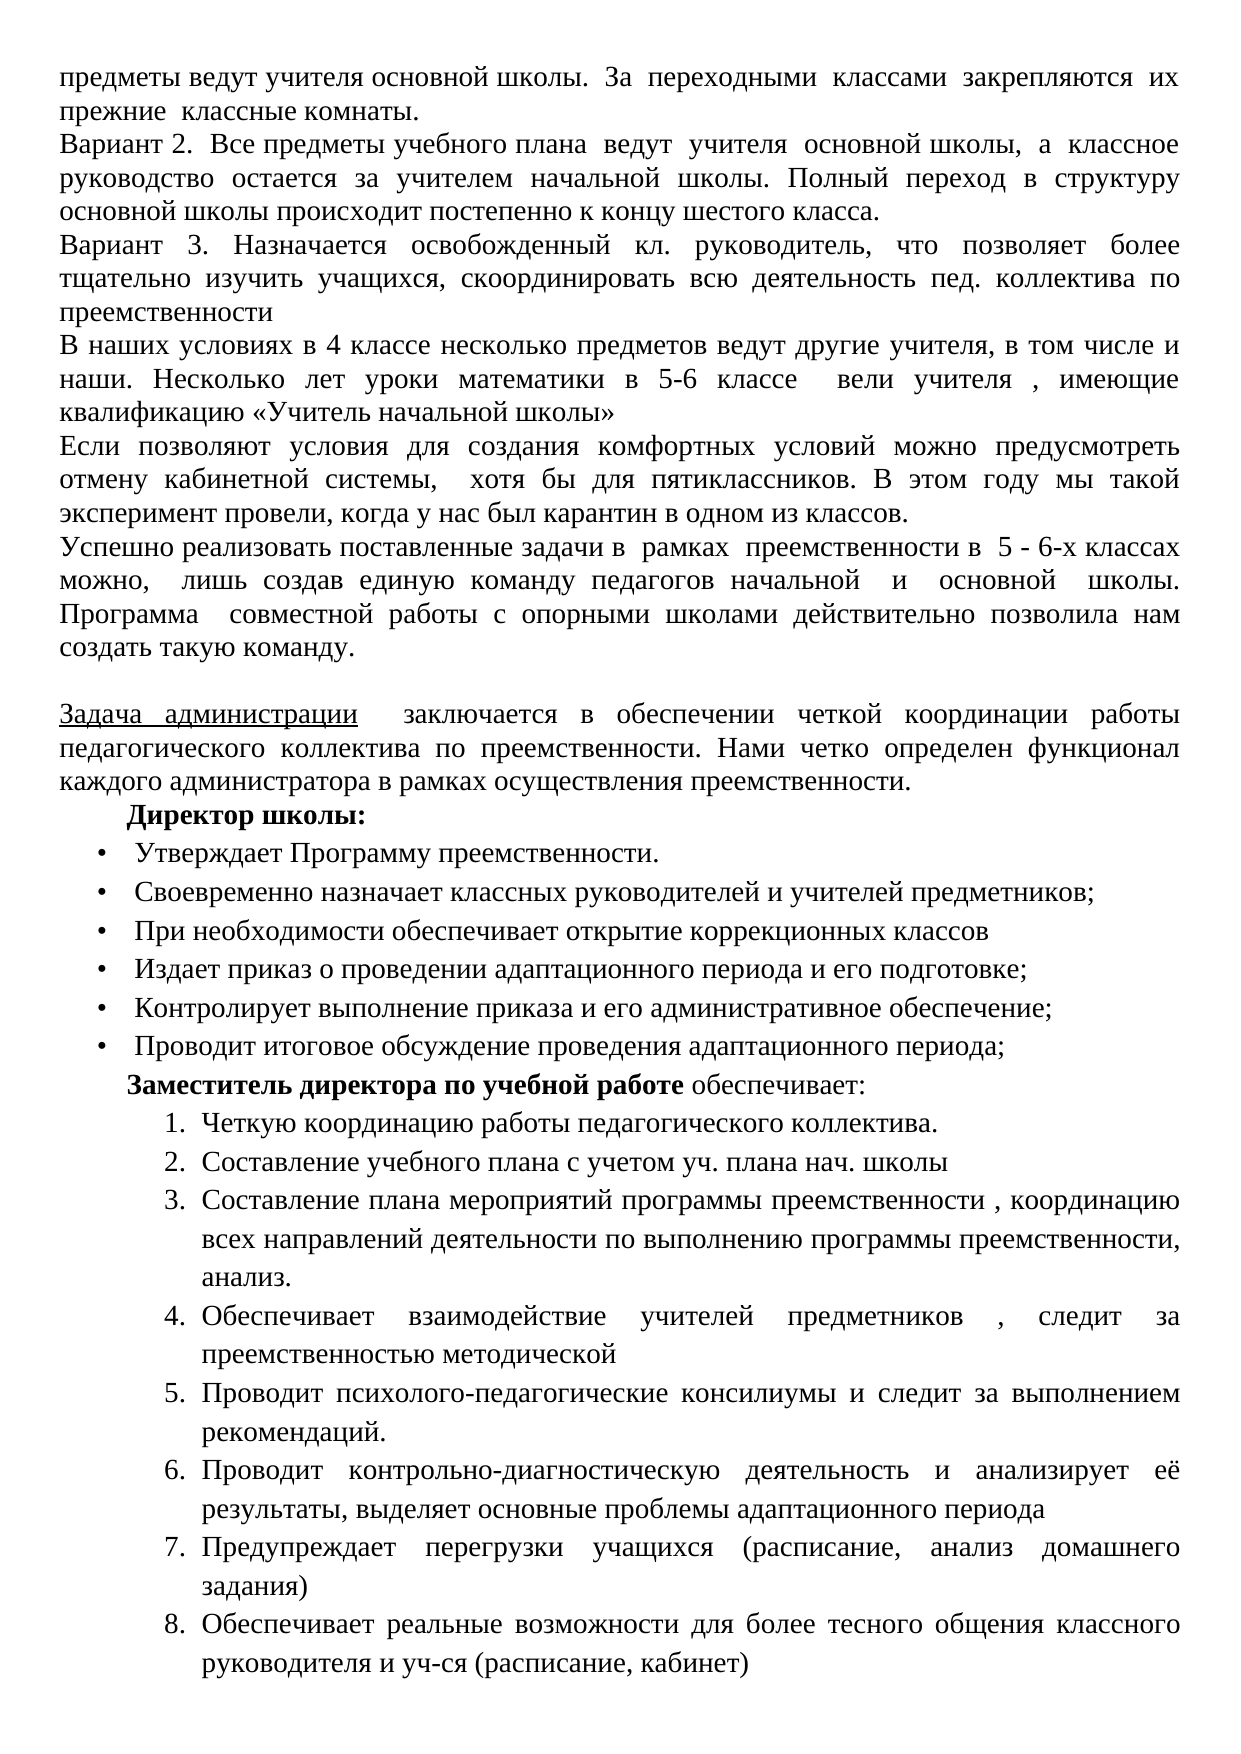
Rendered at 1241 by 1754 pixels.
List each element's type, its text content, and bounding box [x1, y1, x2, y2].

list Предупреждает перегрузки учащихся (расписание, анализ домашнего задания) [164, 1529, 1181, 1601]
text Вариант 3. Назначается освобожденный кл. руководитель, что позволяет более тщательно изучить учащихся, скоординировать всю деятельность пед. коллектива по преемственности [59, 227, 1181, 327]
list Четкую координацию работы педагогического коллектива. [164, 1105, 1181, 1139]
list Проводит психолого-педагогические консилиумы и следит за выполнением рекомендаций. [164, 1375, 1181, 1447]
list При необходимости обеспечивает открытие коррекционных классов [97, 913, 1181, 946]
list Проводит итоговое обсуждение проведения адаптационного периода; [97, 1028, 1181, 1062]
text Директор школы: [59, 797, 1181, 831]
text Заместитель директора по учебной работе обеспечивает: [59, 1067, 1181, 1100]
list Обеспечивает взаимодействие учителей предметников , следит за преемственностью методической [164, 1298, 1181, 1370]
text Если позволяют условия для создания комфортных условий можно предусмотреть отмену кабинетной системы, хотя бы для пятиклассников. В этом году мы такой эксперимент провели, когда у нас был карантин в одном из классов. [59, 428, 1181, 529]
text Вариант 2. Все предметы учебного плана ведут учителя основной школы, а классное руководство остается за учителем начальной школы. Полный переход в структуру основной школы происходит постепенно к концу шестого класса. [59, 126, 1181, 227]
text Успешно реализовать поставленные задачи в рамках преемственности в 5 - 6-х классах можно, лишь создав единую команду педагогов начальной и основной школы. Программа совместной работы с опорными школами действительно позволила нам создать такую команду. [59, 529, 1181, 663]
list Издает приказ о проведении адаптационного периода и его подготовке; [97, 951, 1181, 985]
list Составление плана мероприятий программы преемственности , координацию всех направлений деятельности по выполнению программы преемственности, анализ. [164, 1182, 1181, 1293]
list Своевременно назначает классных руководителей и учителей предметников; [97, 874, 1181, 908]
list Утверждает Программу преемственности. [97, 836, 1181, 869]
text В наших условиях в 4 классе несколько предметов ведут другие учителя, в том числе и наши. Несколько лет уроки математики в 5-6 классе вели учителя , имеющие квалификацию «Учитель начальной школы» [59, 327, 1181, 428]
text Задача администрации заключается в обеспечении четкой координации работы педагогического коллектива по преемственности. Нами четко определен функционал каждого администратора в рамках осуществления преемственности. [59, 696, 1181, 797]
list Составление учебного плана с учетом уч. плана нач. школы [164, 1144, 1181, 1177]
list Обеспечивает реальные возможности для более тесного общения классного руководителя и уч-ся (расписание, кабинет) [164, 1606, 1181, 1678]
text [59, 59, 1181, 126]
list Контролирует выполнение приказа и его административное обеспечение; [97, 990, 1181, 1023]
list Проводит контрольно-диагностическую деятельность и анализирует её результаты, выделяет основные проблемы адаптационного периода [164, 1452, 1181, 1524]
